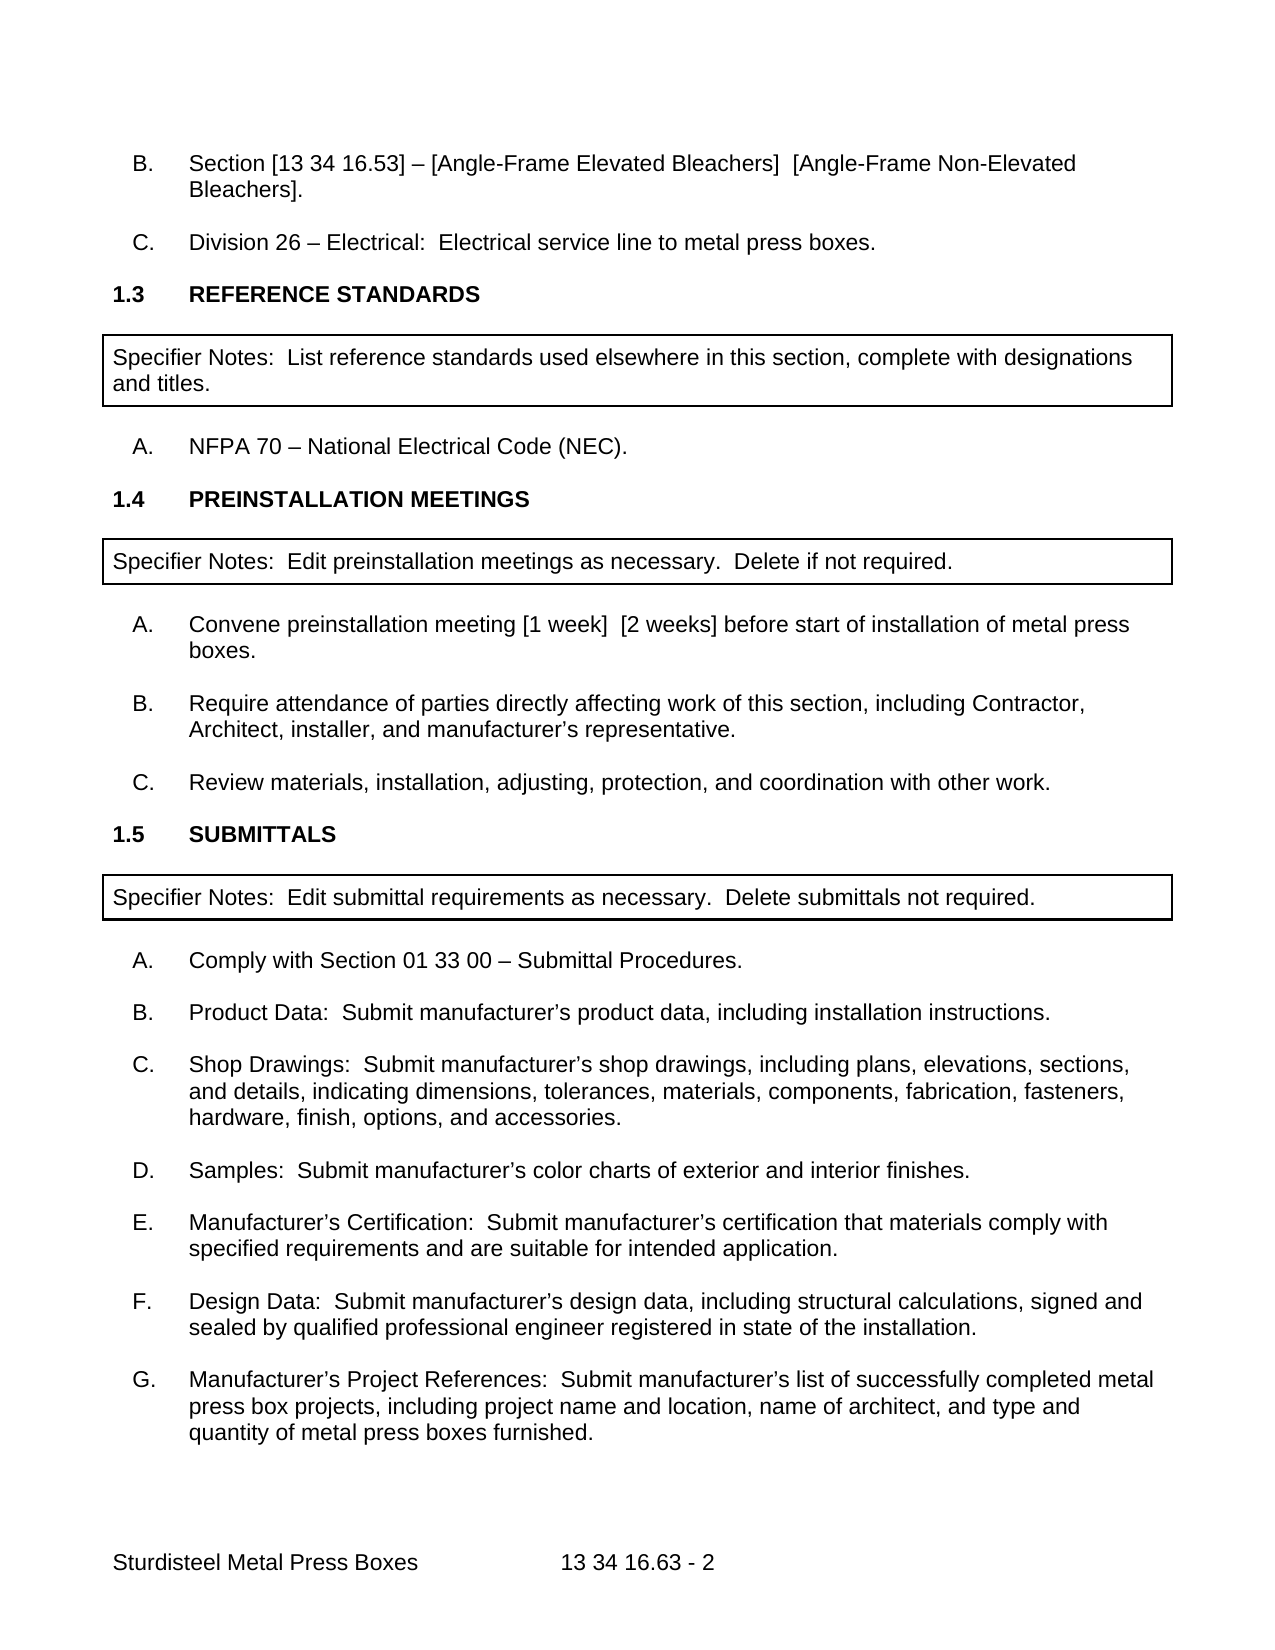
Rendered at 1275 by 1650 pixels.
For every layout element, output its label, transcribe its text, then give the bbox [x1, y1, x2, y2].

subtitle Product Data: Submit manufacturer’s product data, including installation instructions. [132, 999, 1162, 1025]
subtitle PREINSTALLATION MEETINGS [112, 486, 1162, 512]
text Specifier Notes: List reference standards used elsewhere in this section, complete with designations and titles. [104, 336, 1171, 405]
subtitle Shop Drawings: Submit manufacturer’s shop drawings, including plans, elevations, sections, and details, indicating dimensions, tolerances, materials, components, fabrication, fasteners, hardware, finish, options, and accessories. [132, 1051, 1162, 1131]
subtitle Require attendance of parties directly affecting work of this section, including Contractor, Architect, installer, and manufacturer’s representative. [132, 690, 1162, 743]
subtitle Convene preinstallation meeting [1 week] [2 weeks] before start of installation of metal press boxes. [132, 611, 1162, 664]
subtitle Division 26 – Electrical: Electrical service line to metal press boxes. [132, 229, 1162, 255]
subtitle SUBMITTALS [112, 821, 1162, 847]
subtitle Manufacturer’s Project References: Submit manufacturer’s list of successfully completed metal press box projects, including project name and location, name of architect, and type and quantity of metal press boxes furnished. [132, 1366, 1162, 1446]
text Specifier Notes: Edit preinstallation meetings as necessary. Delete if not required. [104, 540, 1171, 583]
subtitle Section [13 34 16.53] – [Angle-Frame Elevated Bleachers] [Angle-Frame Non-Elevated Bleachers]. [132, 150, 1162, 203]
subtitle NFPA 70 – National Electrical Code (NEC). [132, 433, 1162, 459]
subtitle Samples: Submit manufacturer’s color charts of exterior and interior finishes. [132, 1157, 1162, 1183]
subtitle Design Data: Submit manufacturer’s design data, including structural calculations, signed and sealed by qualified professional engineer registered in state of the installation. [132, 1288, 1162, 1340]
subtitle REFERENCE STANDARDS [112, 281, 1162, 307]
subtitle Review materials, installation, adjusting, protection, and coordination with other work. [132, 769, 1162, 795]
subtitle Comply with Section 01 33 00 – Submittal Procedures. [132, 947, 1162, 973]
text Specifier Notes: Edit submittal requirements as necessary. Delete submittals not required. [104, 876, 1171, 918]
subtitle Manufacturer’s Certification: Submit manufacturer’s certification that materials comply with specified requirements and are suitable for intended application. [132, 1209, 1162, 1262]
